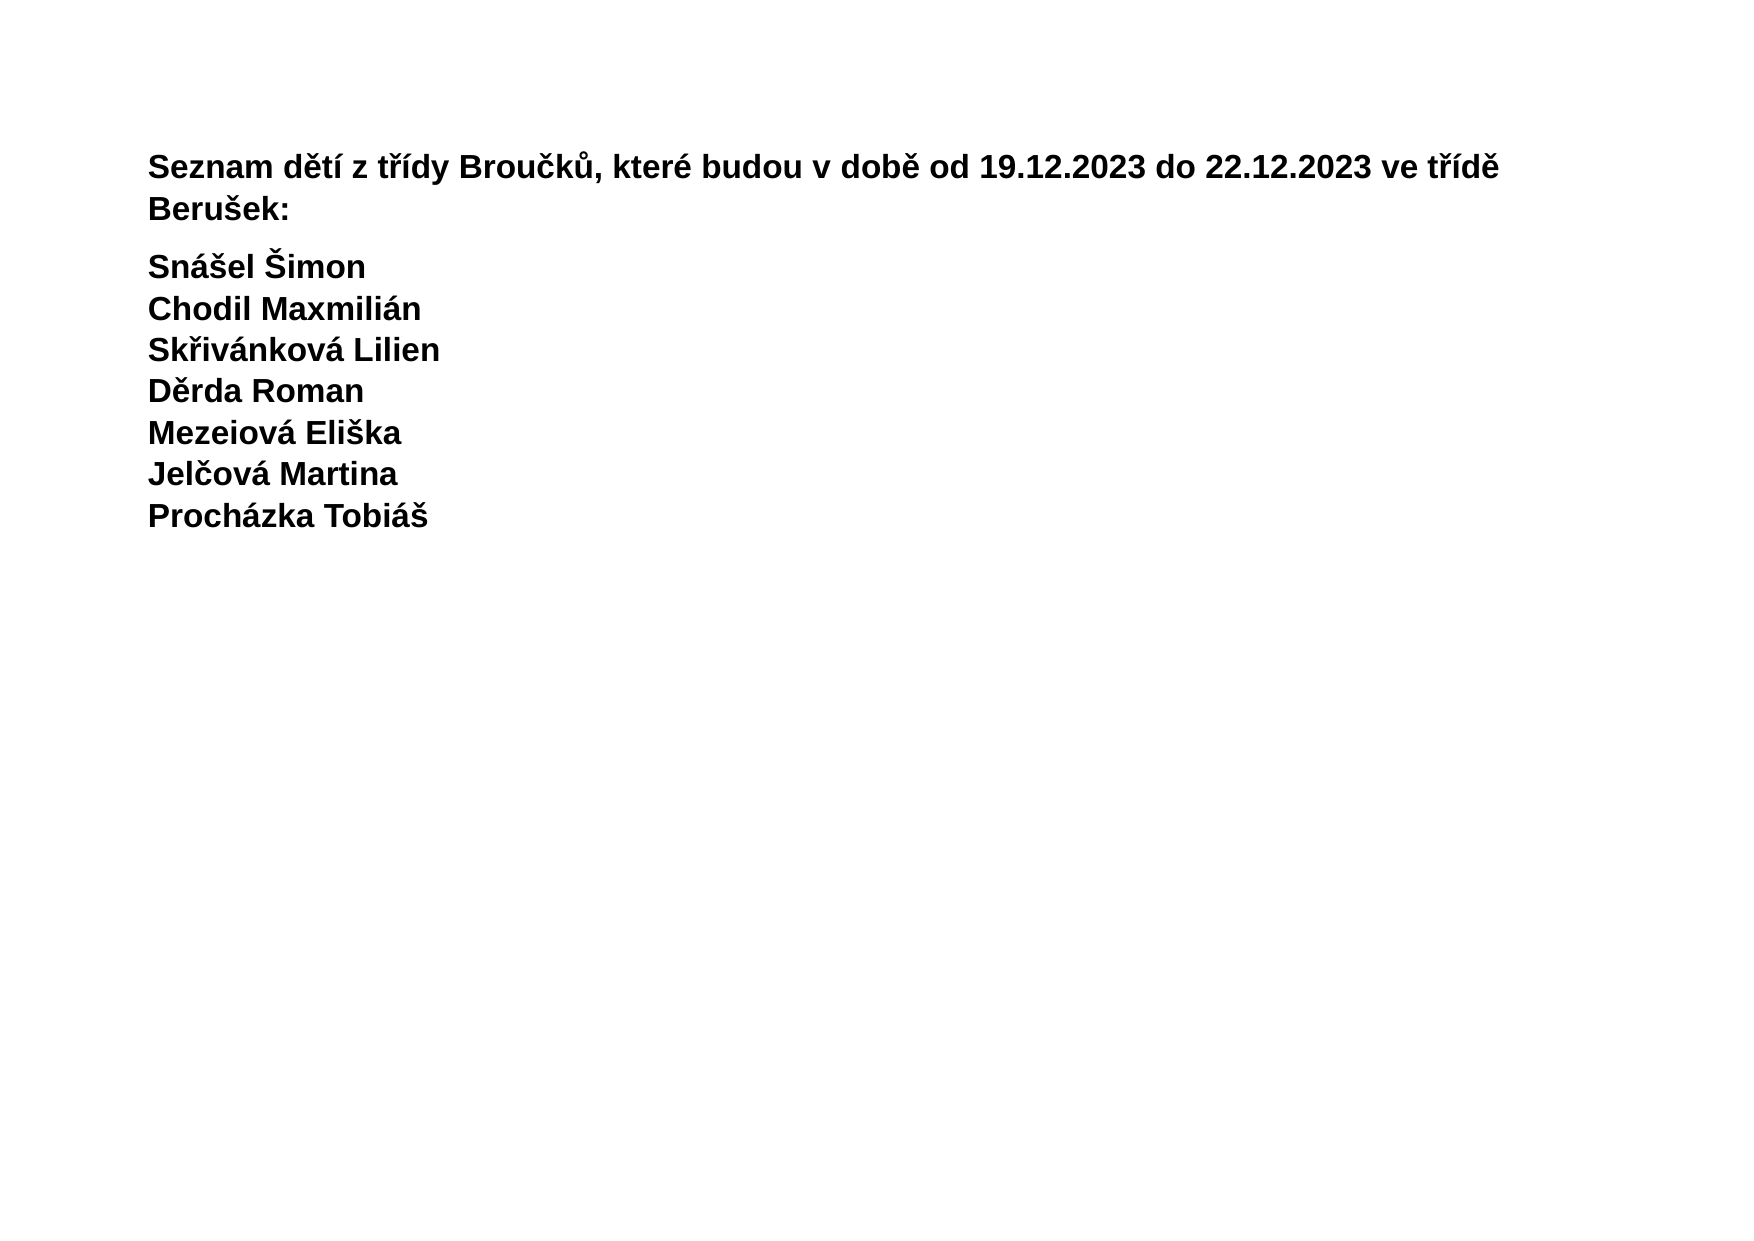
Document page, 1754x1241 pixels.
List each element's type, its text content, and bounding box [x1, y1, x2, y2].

text Seznam dětí z třídy Broučků, které budou v době od 19.12.2023 do 22.12.2023 ve třídě Berušek: [148, 148, 1606, 227]
text Děrda Roman [148, 372, 1606, 410]
text Procházka Tobiáš [148, 496, 1606, 534]
text Jelčová Martina [148, 454, 1606, 493]
text Skřivánková Lilien [148, 330, 1606, 368]
text Mezeiová Eliška [148, 413, 1606, 451]
text Snášel Šimon [148, 247, 1606, 286]
text Chodil Maxmilián [148, 289, 1606, 327]
